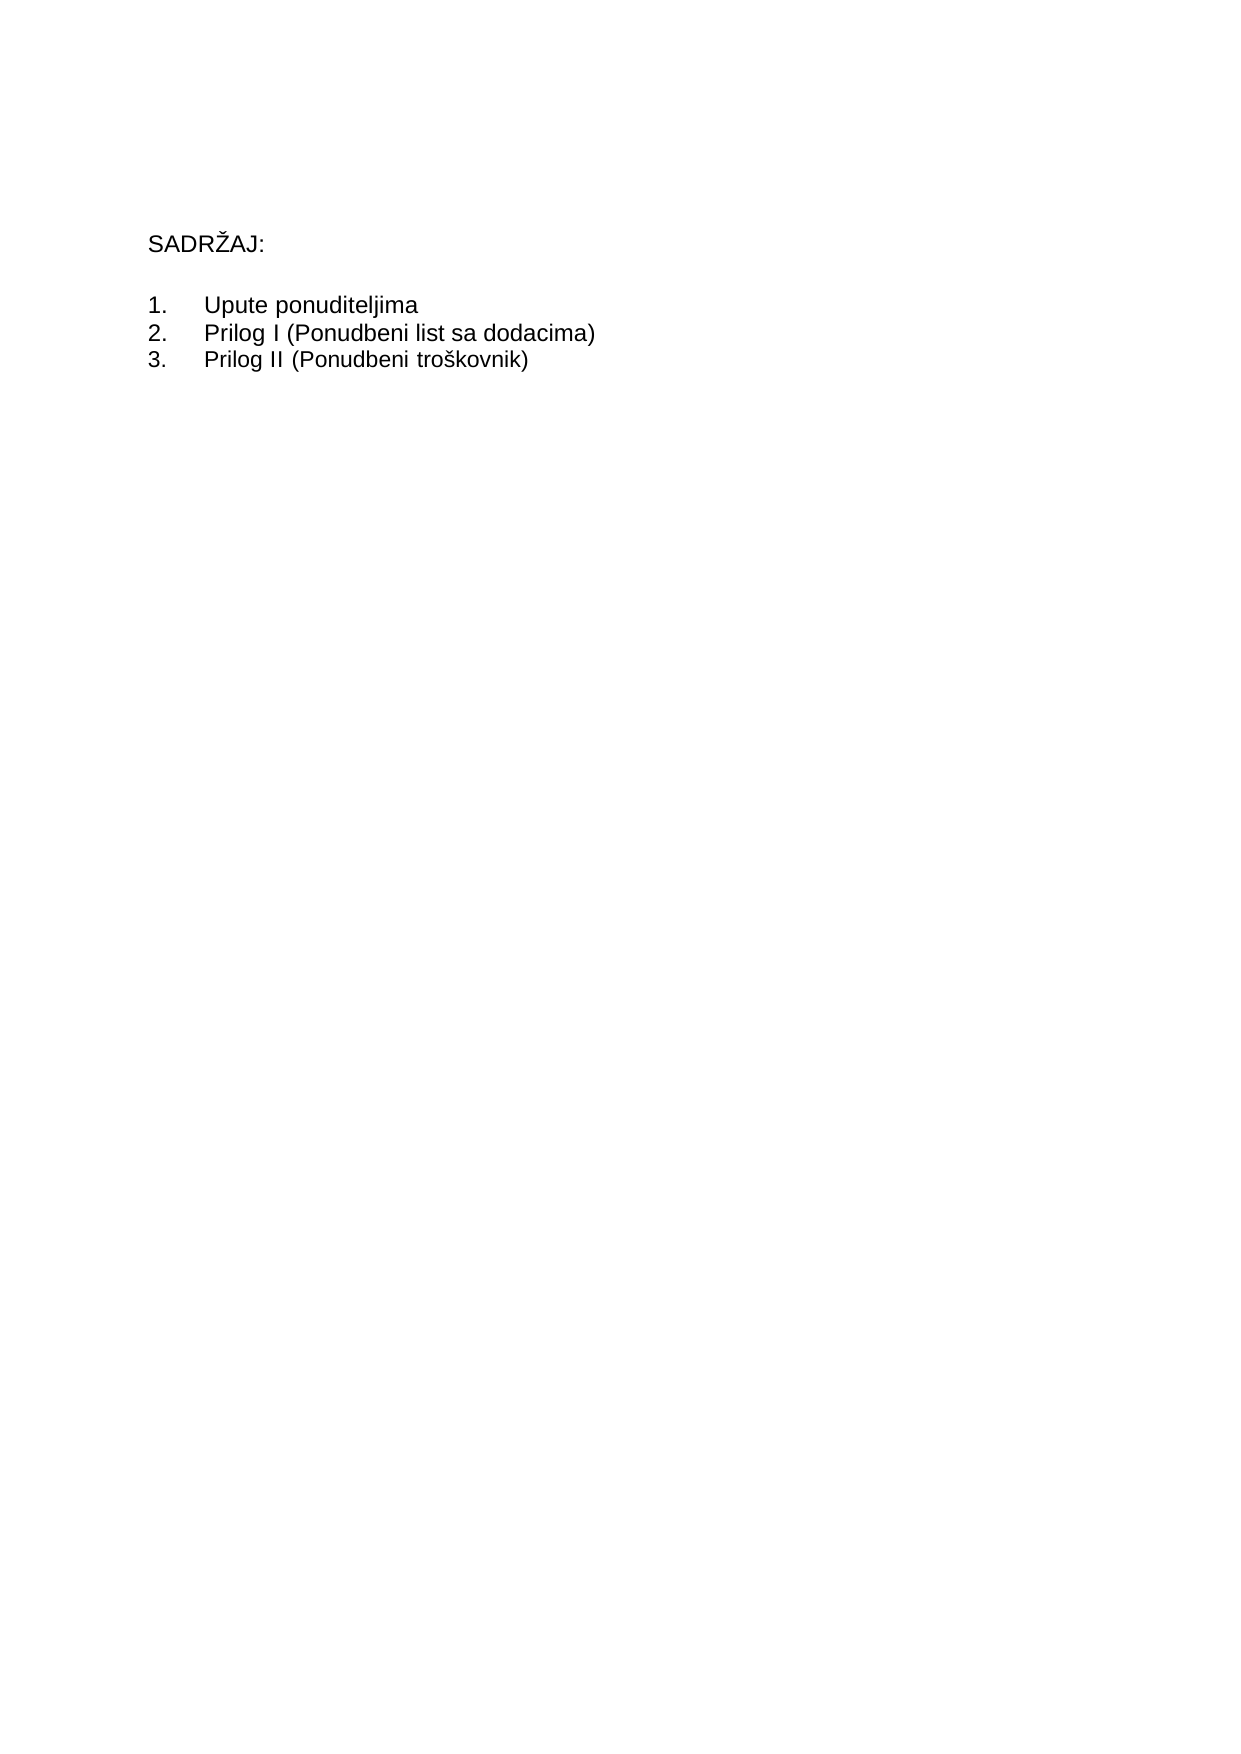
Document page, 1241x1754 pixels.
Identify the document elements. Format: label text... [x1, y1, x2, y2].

list Upute ponuditeljima [148, 291, 1093, 319]
list Prilog I (Ponudbeni list sa dodacima) [148, 319, 1093, 346]
text SADRŽAJ: [148, 230, 1093, 258]
list Prilog II (Ponudbeni troškovnik) [148, 346, 1093, 373]
